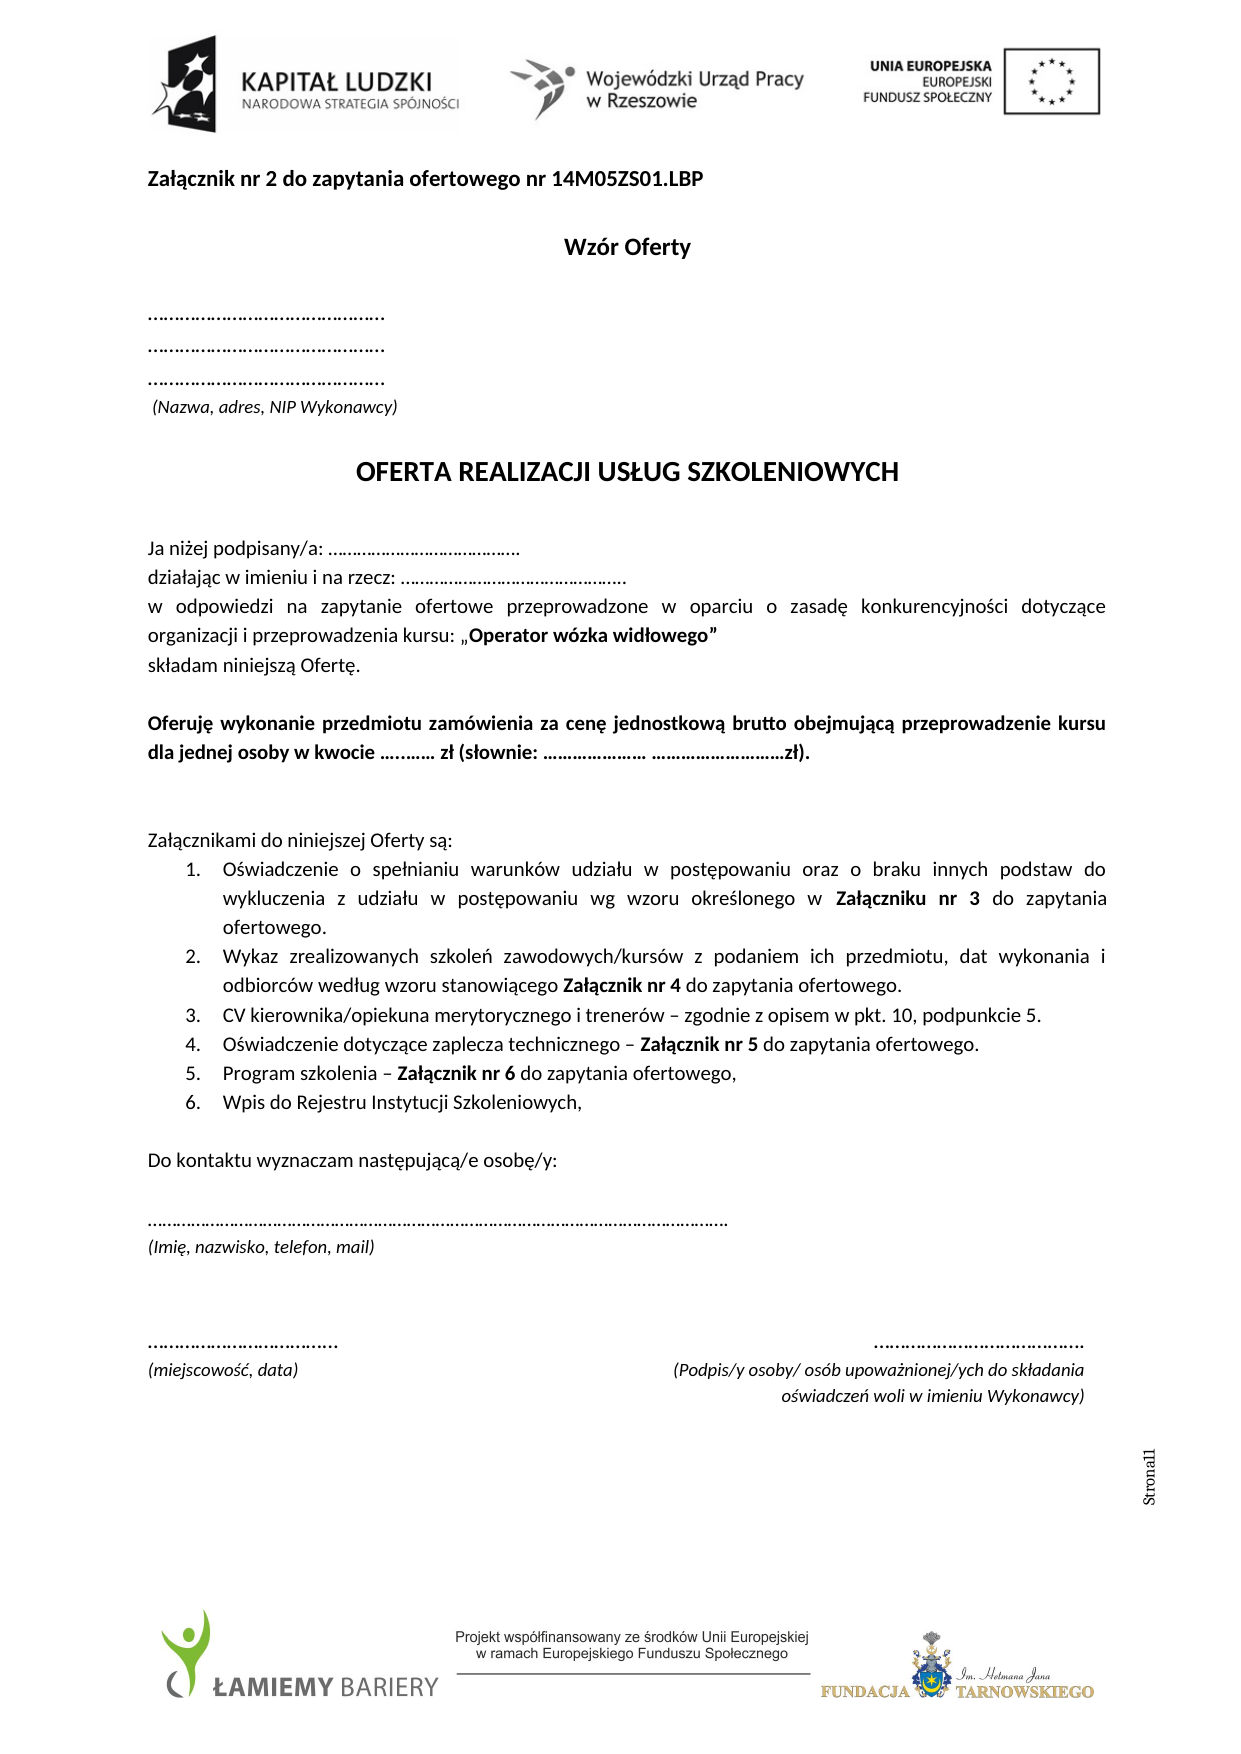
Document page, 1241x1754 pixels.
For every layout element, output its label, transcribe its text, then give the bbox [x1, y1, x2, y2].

list Oświadczenie o spełnianiu warunków udziału w postępowaniu oraz o braku innych podstaw do wykluczenia z udziału w postępowaniu wg wzoru określonego w Załączniku nr 3 do zapytania ofertowego. [185, 856, 1107, 940]
text składam niniejszą Ofertę. [148, 652, 1107, 677]
list Wykaz zrealizowanych szkoleń zawodowych/kursów z podaniem ich przedmiotu, dat wykonania i odbiorców według wzoru stanowiącego Załącznik nr 4 do zapytania ofertowego. [185, 943, 1107, 998]
text ……………………………………… [148, 330, 1107, 358]
text w odpowiedzi na zapytanie ofertowe przeprowadzone w oparciu o zasadę konkurencyjności dotyczące organizacji i przeprowadzenia kursu: „Operator wózka widłowego” [148, 593, 1107, 648]
list Wpis do Rejestru Instytucji Szkoleniowych, [185, 1089, 1107, 1115]
text Ja niżej podpisany/a: …………………………………. [148, 535, 1107, 561]
text ……………………………………… [148, 363, 1107, 391]
table_header …………………………………. (Podpis/y osoby/ osób upoważnionej/ych do składania oświadczeń woli w imieniu Wykonawcy) [616, 1326, 1096, 1411]
text Oferta REALIZACJI USŁUG SZKOLENIOWYCH [148, 453, 1107, 489]
picture [161, 1609, 1094, 1698]
text działając w imieniu i na rzecz: ……………………………………….. [148, 564, 1107, 590]
text Do kontaktu wyznaczam następującą/e osobę/y: [148, 1148, 1107, 1173]
text Załącznikami do niniejszej Oferty są: [148, 827, 1107, 852]
list CV kierownika/opiekuna merytorycznego i trenerów – zgodnie z opisem w pkt. 10, podpunkcie 5. [185, 1002, 1107, 1027]
text Załącznik nr 2 do zapytania ofertowego nr 14M05ZS01.LBP [148, 164, 1107, 192]
table_header ……………………………... (miejscowość, data) [136, 1326, 616, 1411]
picture [148, 29, 1108, 136]
text Wzór Oferty [148, 231, 1107, 262]
text Oferuję wykonanie przedmiotu zamówienia za cenę jednostkową brutto obejmującą przeprowadzenie kursu dla jednej osoby w kwocie …..…… zł (słownie: ………………… ………………………zł). [148, 710, 1107, 765]
text ……………………………………… [148, 298, 1107, 326]
text …………………………………………………………………………………………………………. [148, 1206, 1107, 1231]
list Oświadczenie dotyczące zaplecza technicznego – Załącznik nr 5 do zapytania ofertowego. [185, 1031, 1107, 1056]
list Program szkolenia – Załącznik nr 6 do zapytania ofertowego, [185, 1060, 1107, 1086]
text (Nazwa, adres, NIP Wykonawcy) [148, 395, 1107, 418]
text (Imię, nazwisko, telefon, mail) [148, 1235, 1107, 1258]
